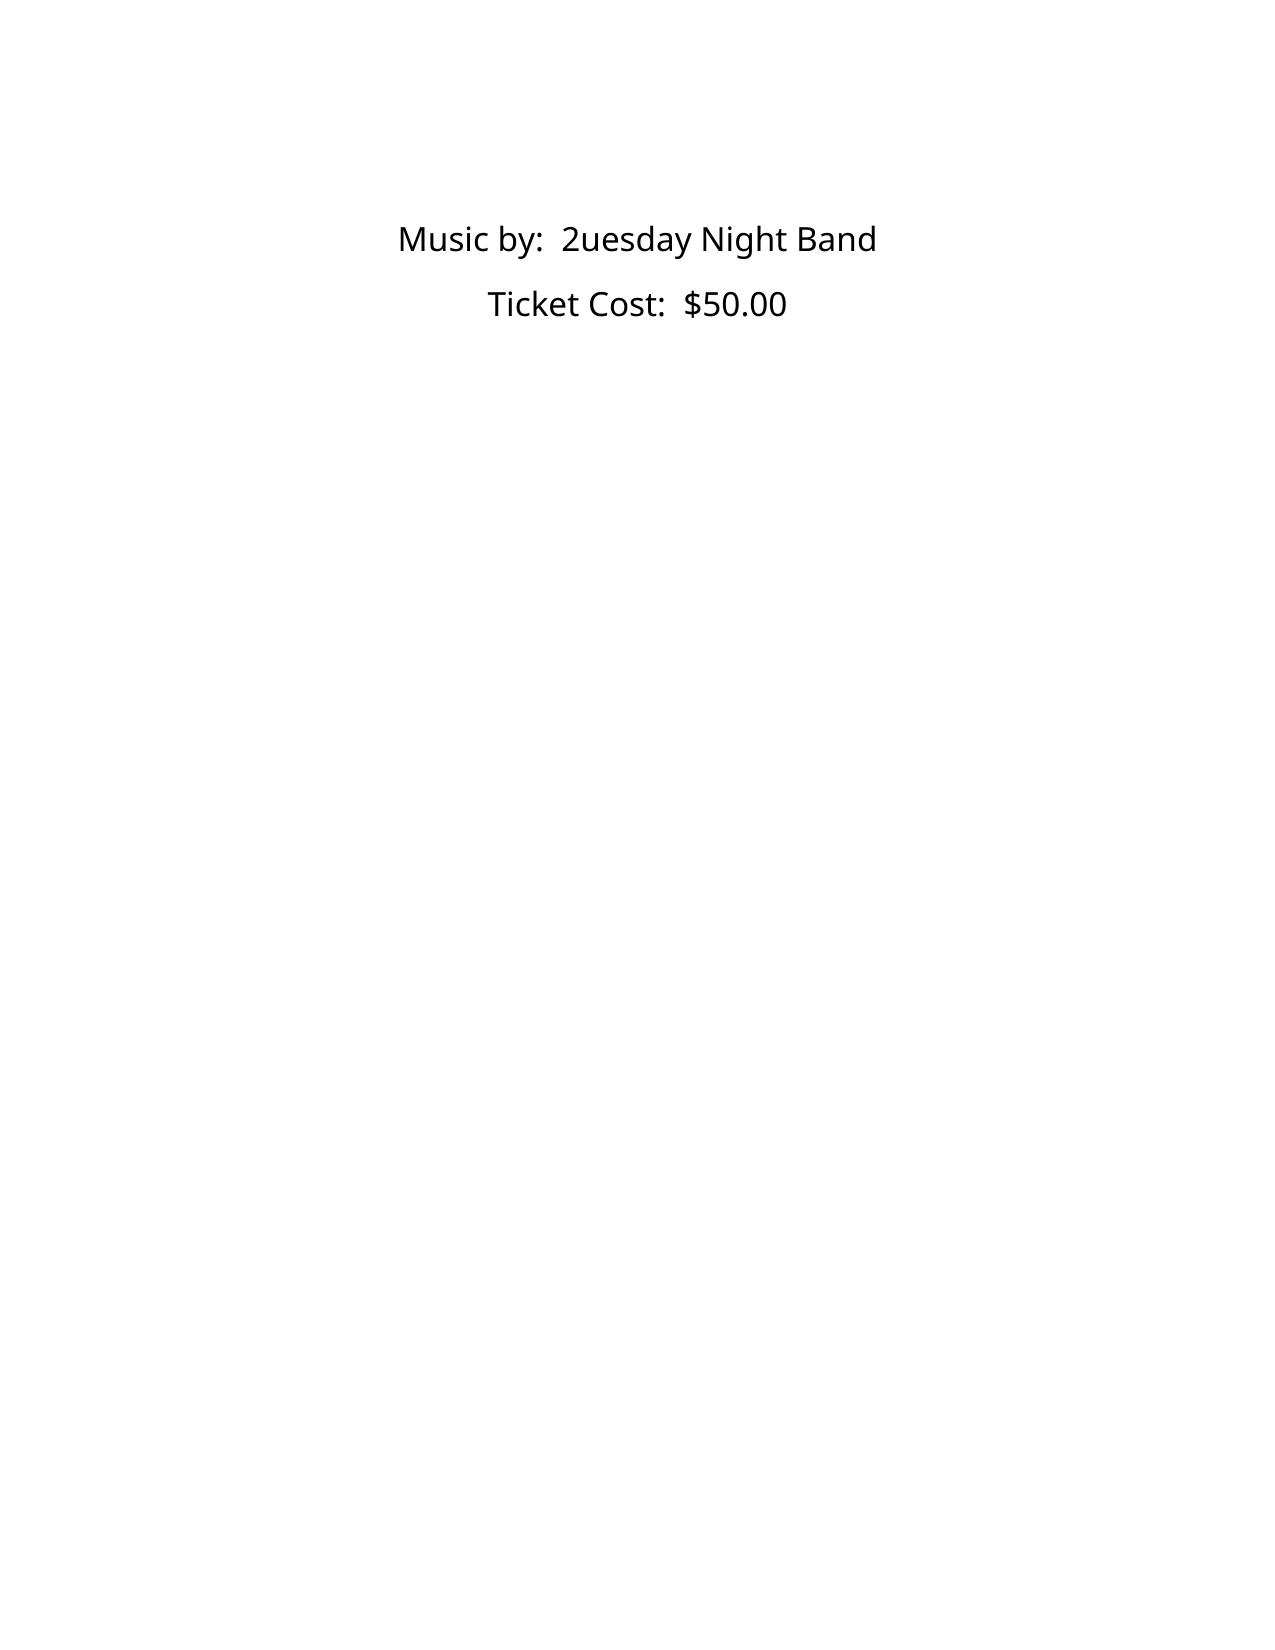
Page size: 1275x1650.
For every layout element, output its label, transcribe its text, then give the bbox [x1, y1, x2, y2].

text Ticket Cost: $50.00 [150, 281, 1125, 327]
text Music by: 2uesday Night Band [150, 216, 1125, 261]
